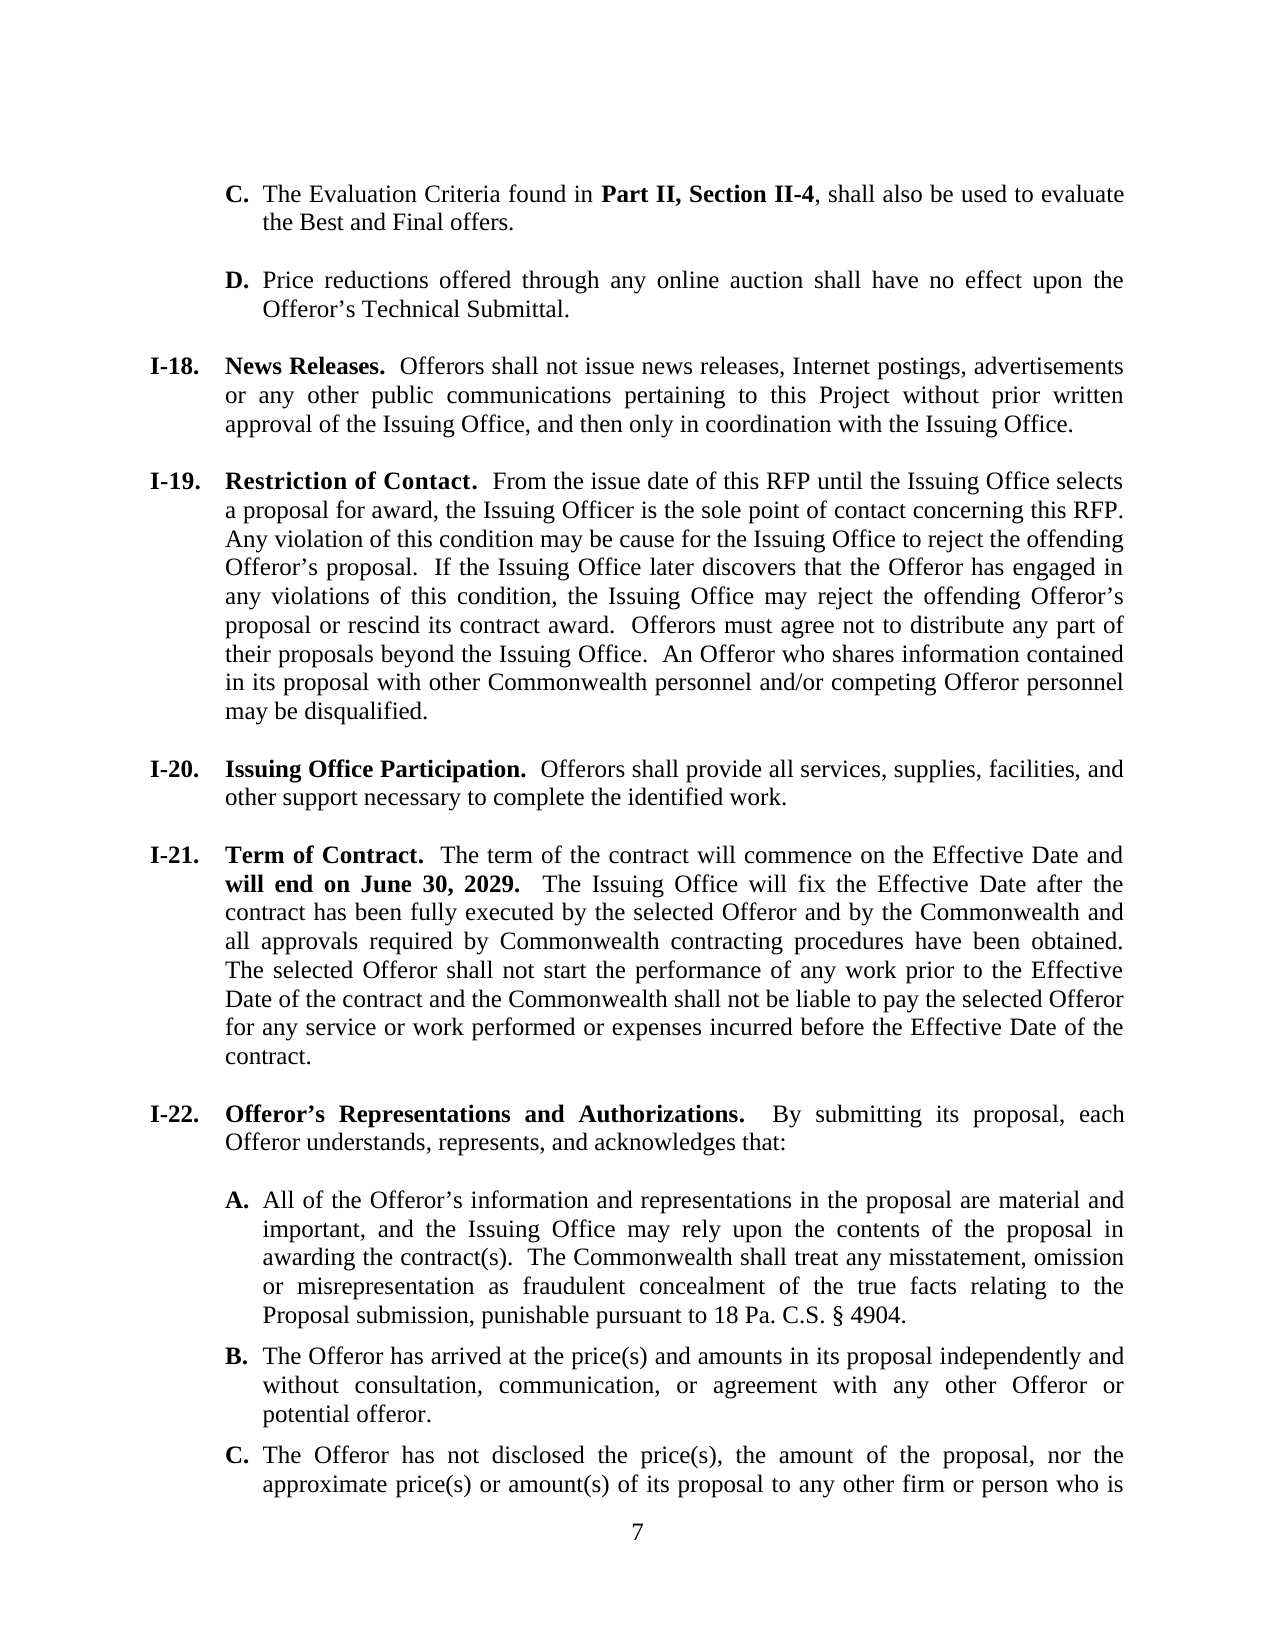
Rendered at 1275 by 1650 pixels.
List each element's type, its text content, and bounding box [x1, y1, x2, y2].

list The Evaluation Criteria found in Part II, Section II-4, shall also be used to evaluate the Best and Final offers. [225, 179, 1125, 236]
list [225, 1440, 1125, 1497]
list News Releases. Offerors shall not issue news releases, Internet postings, advertisements or any other public communications pertaining to this Project without prior written approval of the Issuing Office, and then only in coordination with the Issuing Office. [150, 351, 1125, 437]
list Price reductions offered through any online auction shall have no effect upon the Offeror’s Technical Submittal. [225, 265, 1125, 322]
list Issuing Office Participation. Offerors shall provide all services, supplies, facilities, and other support necessary to complete the identified work. [150, 754, 1125, 811]
list The Offeror has arrived at the price(s) and amounts in its proposal independently and without consultation, communication, or agreement with any other Offeror or potential offeror. [225, 1341, 1125, 1427]
list Term of Contract. The term of the contract will commence on the Effective Date and will end on June 30, 2029. The Issuing Office will fix the Effective Date after the contract has been fully executed by the selected Offeror and by the Commonwealth and all approvals required by Commonwealth contracting procedures have been obtained. The selected Offeror shall not start the performance of any work prior to the Effective Date of the contract and the Commonwealth shall not be liable to pay the selected Offeror for any service or work performed or expenses incurred before the Effective Date of the contract. [150, 840, 1125, 1070]
list Restriction of Contact. From the issue date of this RFP until the Issuing Office selects a proposal for award, the Issuing Officer is the sole point of contact concerning this RFP. Any violation of this condition may be cause for the Issuing Office to reject the offending Offeror’s proposal. If the Issuing Office later discovers that the Offeror has engaged in any violations of this condition, the Issuing Office may reject the offending Offeror’s proposal or rescind its contract award. Offerors must agree not to distribute any part of their proposals beyond the Issuing Office. An Offeror who shares information contained in its proposal with other Commonwealth personnel and/or competing Offeror personnel may be disqualified. [150, 466, 1125, 725]
list Offeror’s Representations and Authorizations. By submitting its proposal, each Offeror understands, represents, and acknowledges that: [150, 1099, 1125, 1156]
list All of the Offeror’s information and representations in the proposal are material and important, and the Issuing Office may rely upon the contents of the proposal in awarding the contract(s). The Commonwealth shall treat any misstatement, omission or misrepresentation as fraudulent concealment of the true facts relating to the Proposal submission, punishable pursuant to 18 Pa. C.S. § 4904. [225, 1185, 1125, 1329]
